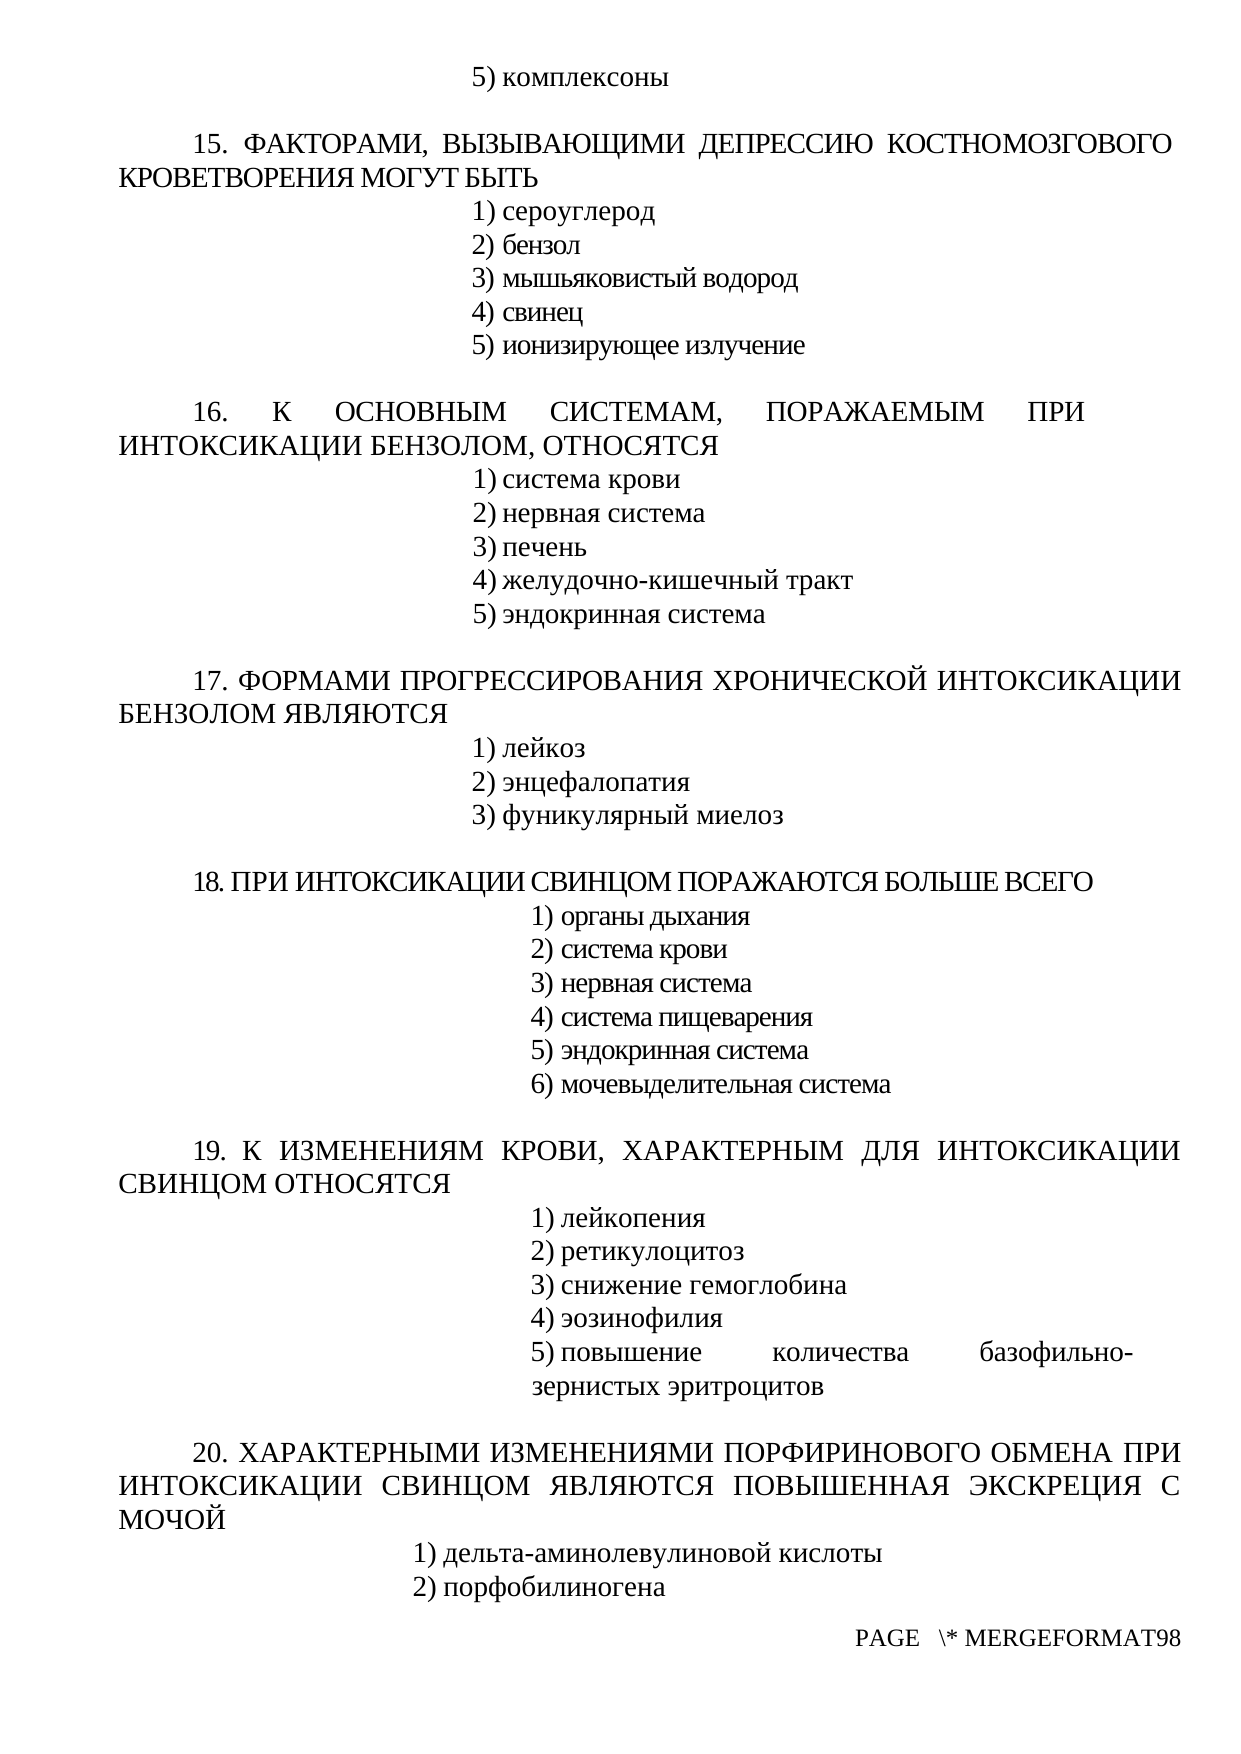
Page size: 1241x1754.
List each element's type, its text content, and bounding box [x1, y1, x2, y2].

list бензол [471, 227, 1181, 260]
list комплексоны [471, 59, 1181, 93]
list лейкопения [530, 1200, 1181, 1233]
list энцефалопатия [471, 764, 1181, 797]
list ионизирующее излучение [471, 327, 1181, 361]
list мышьяковистый водород [471, 260, 1181, 294]
list свинец [471, 294, 1181, 327]
text 19. К ИЗМЕНЕНИЯМ КРОВИ, ХАРАКТЕРНЫМ ДЛЯ ИНТОКСИКАЦИИ СВИНЦОМ ОТНОСЯТСЯ [118, 1133, 1181, 1200]
list органы дыхания [530, 898, 1181, 932]
list ретикулоцитоз [530, 1233, 1181, 1267]
text 15. ФАКТОРАМИ, ВЫЗЫВАЮЩИМИ ДЕПРЕССИЮ КОСТНОМОЗГОВОГО КРОВЕТВОРЕНИЯ МОГУТ БЫТЬ [118, 126, 1173, 193]
list печень [472, 529, 845, 562]
list эндокринная система [472, 596, 893, 629]
text 20. ХАРАКТЕРНЫМИ ИЗМЕНЕНИЯМИ ПОРФИРИНОВОГО ОБМЕНА ПРИ ИНТОКСИКАЦИИ СВИНЦОМ ЯВЛЯЮТСЯ ПОВЫШЕННАЯ ЭКСКРЕЦИЯ С МОЧОЙ [118, 1435, 1181, 1535]
list снижение гемоглобина [530, 1267, 1181, 1301]
list желудочно-кишечный тракт [472, 562, 1181, 596]
list эозинофилия [530, 1301, 1181, 1334]
list нервная система [530, 965, 1181, 999]
list система крови [530, 932, 1181, 965]
list система пищеварения [530, 999, 1181, 1032]
list лейкоз [471, 730, 1181, 764]
list порфобилиногена [412, 1569, 1181, 1602]
list эндокринная система [530, 1032, 1181, 1066]
text 17. ФОРМАМИ ПРОГРЕССИРОВАНИЯ ХРОНИЧЕСКОЙ ИНТОКСИКАЦИИ БЕНЗОЛОМ ЯВЛЯЮТСЯ [118, 663, 1181, 730]
list фуникулярный миелоз [471, 797, 1181, 831]
list повышение количества базофильно-зернистых эритроцитов [530, 1334, 1133, 1401]
list сероуглерод [471, 193, 1173, 227]
list система крови [472, 462, 1181, 495]
list дельта-аминолевулиновой кислоты [412, 1535, 1181, 1569]
list нервная система [472, 495, 845, 529]
text 16. К ОСНОВНЫМ СИСТЕМАМ, ПОРАЖАЕМЫМ ПРИ ИНТОКСИКАЦИИ БЕНЗОЛОМ, ОТНОСЯТСЯ [118, 394, 1085, 462]
list мочевыделительная система [530, 1066, 1181, 1099]
text 18. ПРИ ИНТОКСИКАЦИИ СВИНЦОМ ПОРАЖАЮТСЯ БОЛЬШЕ ВСЕГО [118, 864, 1181, 898]
